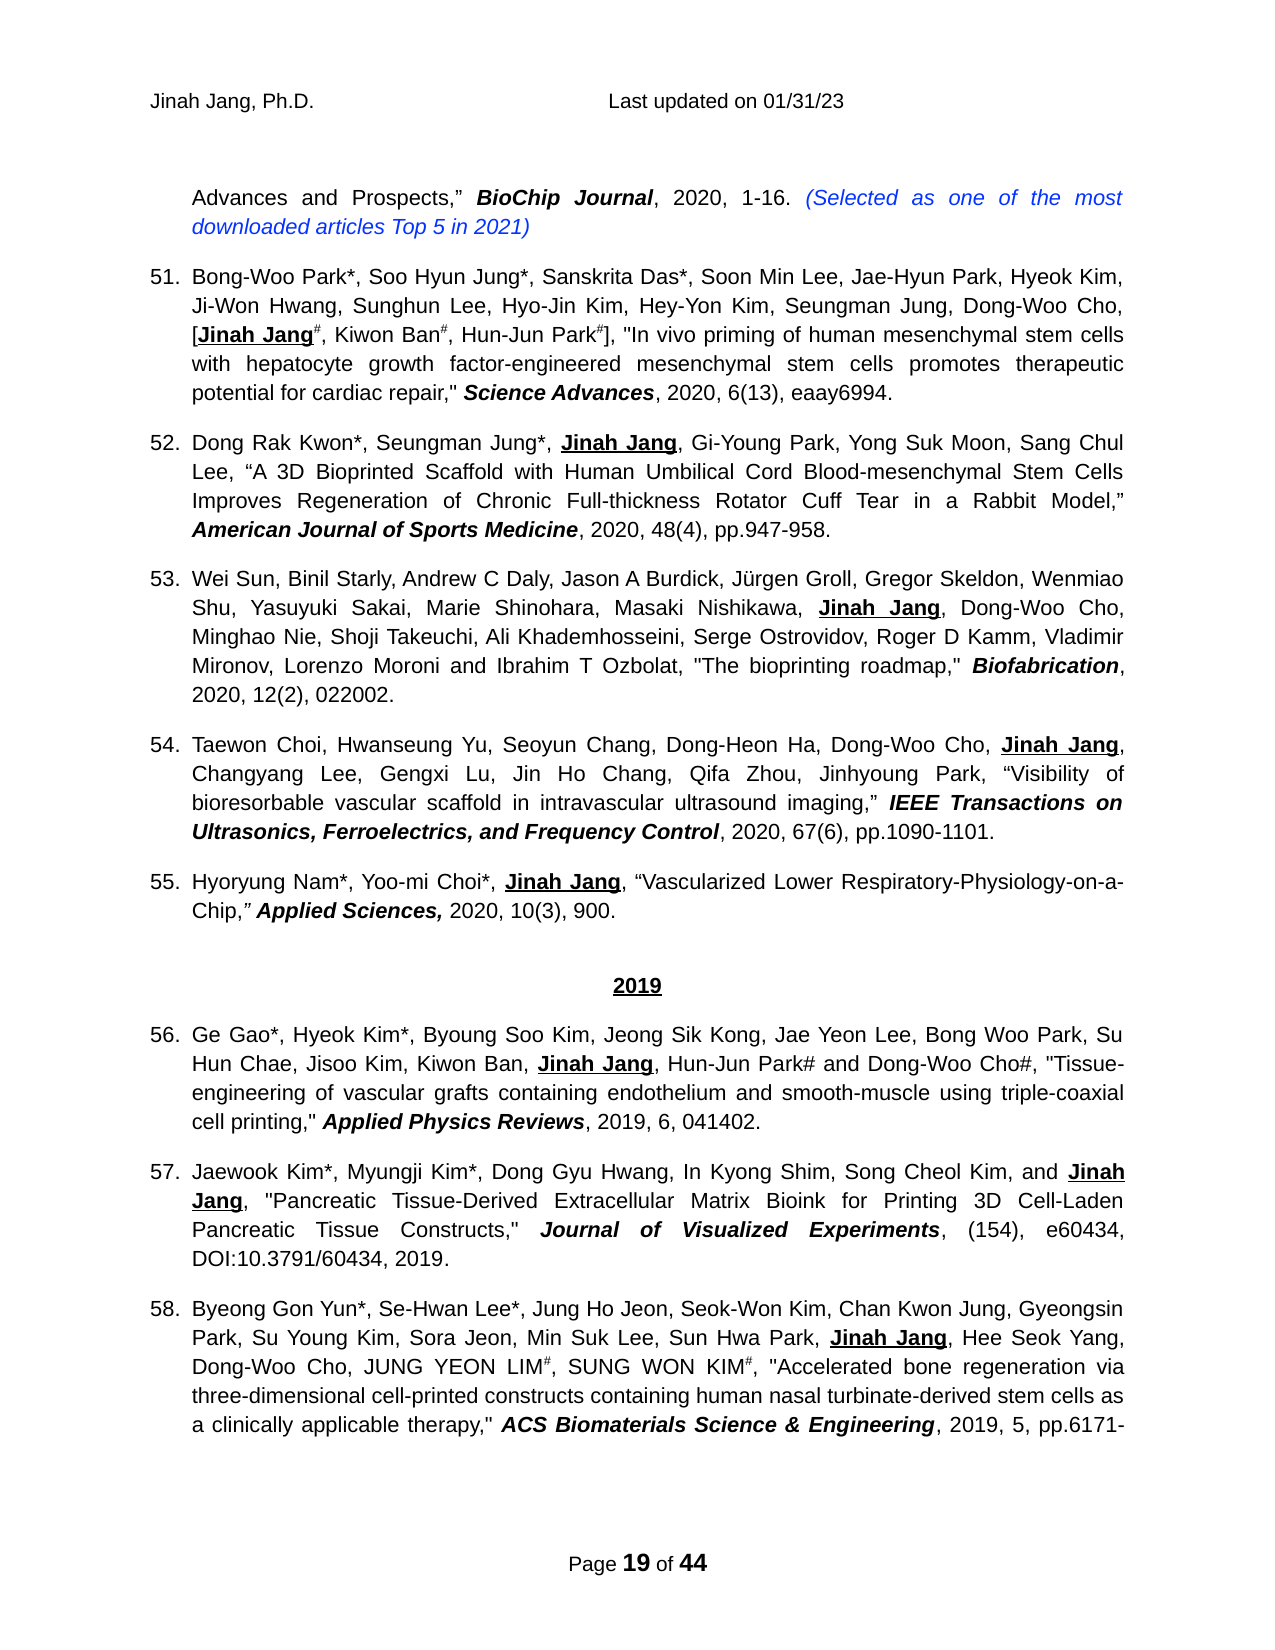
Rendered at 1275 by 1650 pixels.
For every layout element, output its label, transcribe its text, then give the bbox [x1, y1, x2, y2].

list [150, 185, 1125, 239]
list Jaewook Kim*, Myungji Kim*, Dong Gyu Hwang, In Kyong Shim, Song Cheol Kim, and Jinah Jang, "Pancreatic Tissue-Derived Extracellular Matrix Bioink for Printing 3D Cell-Laden Pancreatic Tissue Constructs," Journal of Visualized Experiments, (154), e60434, DOI:10.3791/60434, 2019​​​. [150, 1159, 1125, 1271]
list Bong-Woo Park*, Soo Hyun Jung*, Sanskrita Das*, Soon Min Lee, Jae-Hyun Park, Hyeok Kim, Ji-Won Hwang, Sunghun Lee, Hyo-Jin Kim, Hey-Yon Kim, Seungman Jung, Dong-Woo Cho, [Jinah Jang#, Kiwon Ban#, Hun-Jun Park#], "In vivo priming of human mesenchymal stem cells with hepatocyte growth factor-engineered mesenchymal stem cells promotes therapeutic potential for cardiac repair," Science Advances, 2020, 6(13), eaay6994. [150, 264, 1125, 405]
list Dong Rak Kwon*, Seungman Jung*, Jinah Jang, Gi-Young Park, Yong Suk Moon, Sang Chul Lee, “A 3D Bioprinted Scaffold with Human Umbilical Cord Blood-mesenchymal Stem Cells Improves Regeneration of Chronic Full-thickness Rotator Cuff Tear in a Rabbit Model,” American Journal of Sports Medicine, 2020, 48(4), pp.947-958. [150, 430, 1125, 542]
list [150, 1296, 1125, 1437]
list Ge Gao*, Hyeok Kim*, Byoung Soo Kim, Jeong Sik Kong, Jae Yeon Lee, Bong Woo Park, Su Hun Chae, Jisoo Kim, Kiwon Ban, Jinah Jang, Hun-Jun Park# and Dong-Woo Cho#, "Tissue-engineering of vascular grafts containing endothelium and smooth-muscle using triple-coaxial cell printing," Applied Physics Reviews, 2019, 6, 041402. [150, 1022, 1125, 1134]
list Taewon Choi, Hwanseung Yu, Seoyun Chang, Dong-Heon Ha, Dong-Woo Cho, Jinah Jang, Changyang Lee, Gengxi Lu, Jin Ho Chang, Qifa Zhou, Jinhyoung Park, “Visibility of bioresorbable vascular scaffold in intravascular ultrasound imaging,” IEEE Transactions on Ultrasonics, Ferroelectrics, and Frequency Control, 2020, 67(6), pp.1090-1101. [150, 732, 1125, 844]
list 2019 [149, 973, 1125, 998]
list Hyoryung Nam*, Yoo-mi Choi*, Jinah Jang, “Vascularized Lower Respiratory-Physiology-on-a-Chip,” Applied Sciences, 2020, 10(3), 900. [150, 869, 1125, 923]
list Wei Sun, Binil Starly, Andrew C Daly, Jason A Burdick, Jürgen Groll, Gregor Skeldon, Wenmiao Shu, Yasuyuki Sakai, Marie Shinohara, Masaki Nishikawa, Jinah Jang, Dong-Woo Cho, Minghao Nie, Shoji Takeuchi, Ali Khademhosseini, Serge Ostrovidov, Roger D Kamm, Vladimir Mironov, Lorenzo Moroni and Ibrahim T Ozbolat, "The bioprinting roadmap," Biofabrication, 2020, 12(2), 022002. [150, 566, 1125, 707]
